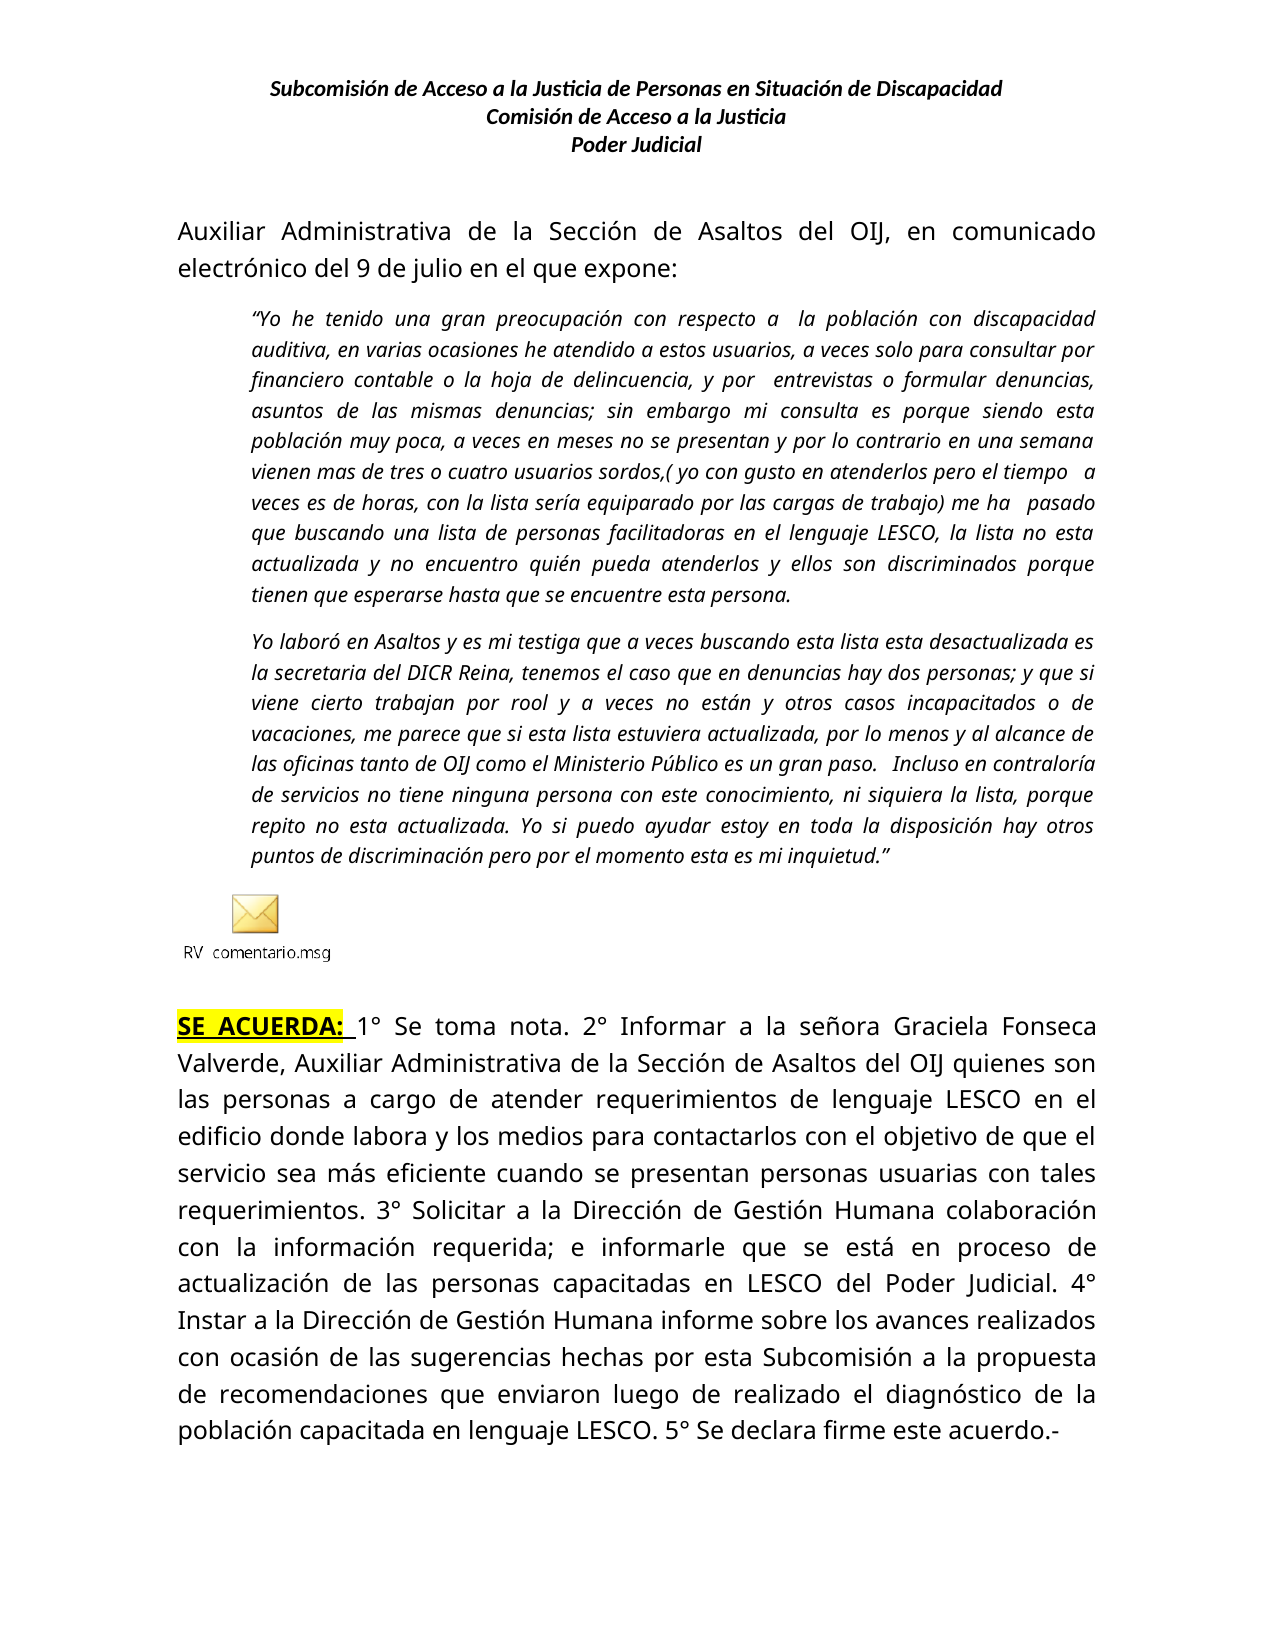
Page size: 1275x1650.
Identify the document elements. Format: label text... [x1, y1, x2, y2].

text SE ACUERDA: 1° Se toma nota. 2° Informar a la señora Graciela Fonseca Valverde, Auxiliar Administrativa de la Sección de Asaltos del OIJ quienes son las personas a cargo de atender requerimientos de lenguaje LESCO en el edificio donde labora y los medios para contactarlos con el objetivo de que el servicio sea más eficiente cuando se presentan personas usuarias con tales requerimientos. 3° Solicitar a la Dirección de Gestión Humana colaboración con la información requerida; e informarle que se está en proceso de actualización de las personas capacitadas en LESCO del Poder Judicial. 4° Instar a la Dirección de Gestión Humana informe sobre los avances realizados con ocasión de las sugerencias hechas por esta Subcomisión a la propuesta de recomendaciones que enviaron luego de realizado el diagnóstico de la población capacitada en lenguaje LESCO. 5° Se declara firme este acuerdo.- [177, 1008, 1098, 1447]
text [177, 214, 1098, 285]
text “Yo he tenido una gran preocupación con respecto a la población con discapacidad auditiva, en varias ocasiones he atendido a estos usuarios, a veces solo para consultar por financiero contable o la hoja de delincuencia, y por entrevistas o formular denuncias, asuntos de las mismas denuncias; sin embargo mi consulta es porque siendo esta población muy poca, a veces en meses no se presentan y por lo contrario en una semana vienen mas de tres o cuatro usuarios sordos,( yo con gusto en atenderlos pero el tiempo a veces es de horas, con la lista sería equiparado por las cargas de trabajo) me ha pasado que buscando una lista de personas facilitadoras en el lenguaje LESCO, la lista no esta actualizada y no encuentro quién pueda atenderlos y ellos son discriminados porque tienen que esperarse hasta que se encuentre esta persona. [251, 304, 1098, 608]
text Yo laboró en Asaltos y es mi testiga que a veces buscando esta lista esta desactualizada es la secretaria del DICR Reina, tenemos el caso que en denuncias hay dos personas; y que si viene cierto trabajan por rool y a veces no están y otros casos incapacitados o de vacaciones, me parece que si esta lista estuviera actualizada, por lo menos y al alcance de las oficinas tanto de OIJ como el Ministerio Público es un gran paso. Incluso en contraloría de servicios no tiene ninguna persona con este conocimiento, ni siquiera la lista, porque repito no esta actualizada. Yo si puedo ayudar estoy en toda la disposición hay otros puntos de discriminación pero por el momento esta es mi inquietud.” [251, 627, 1098, 870]
